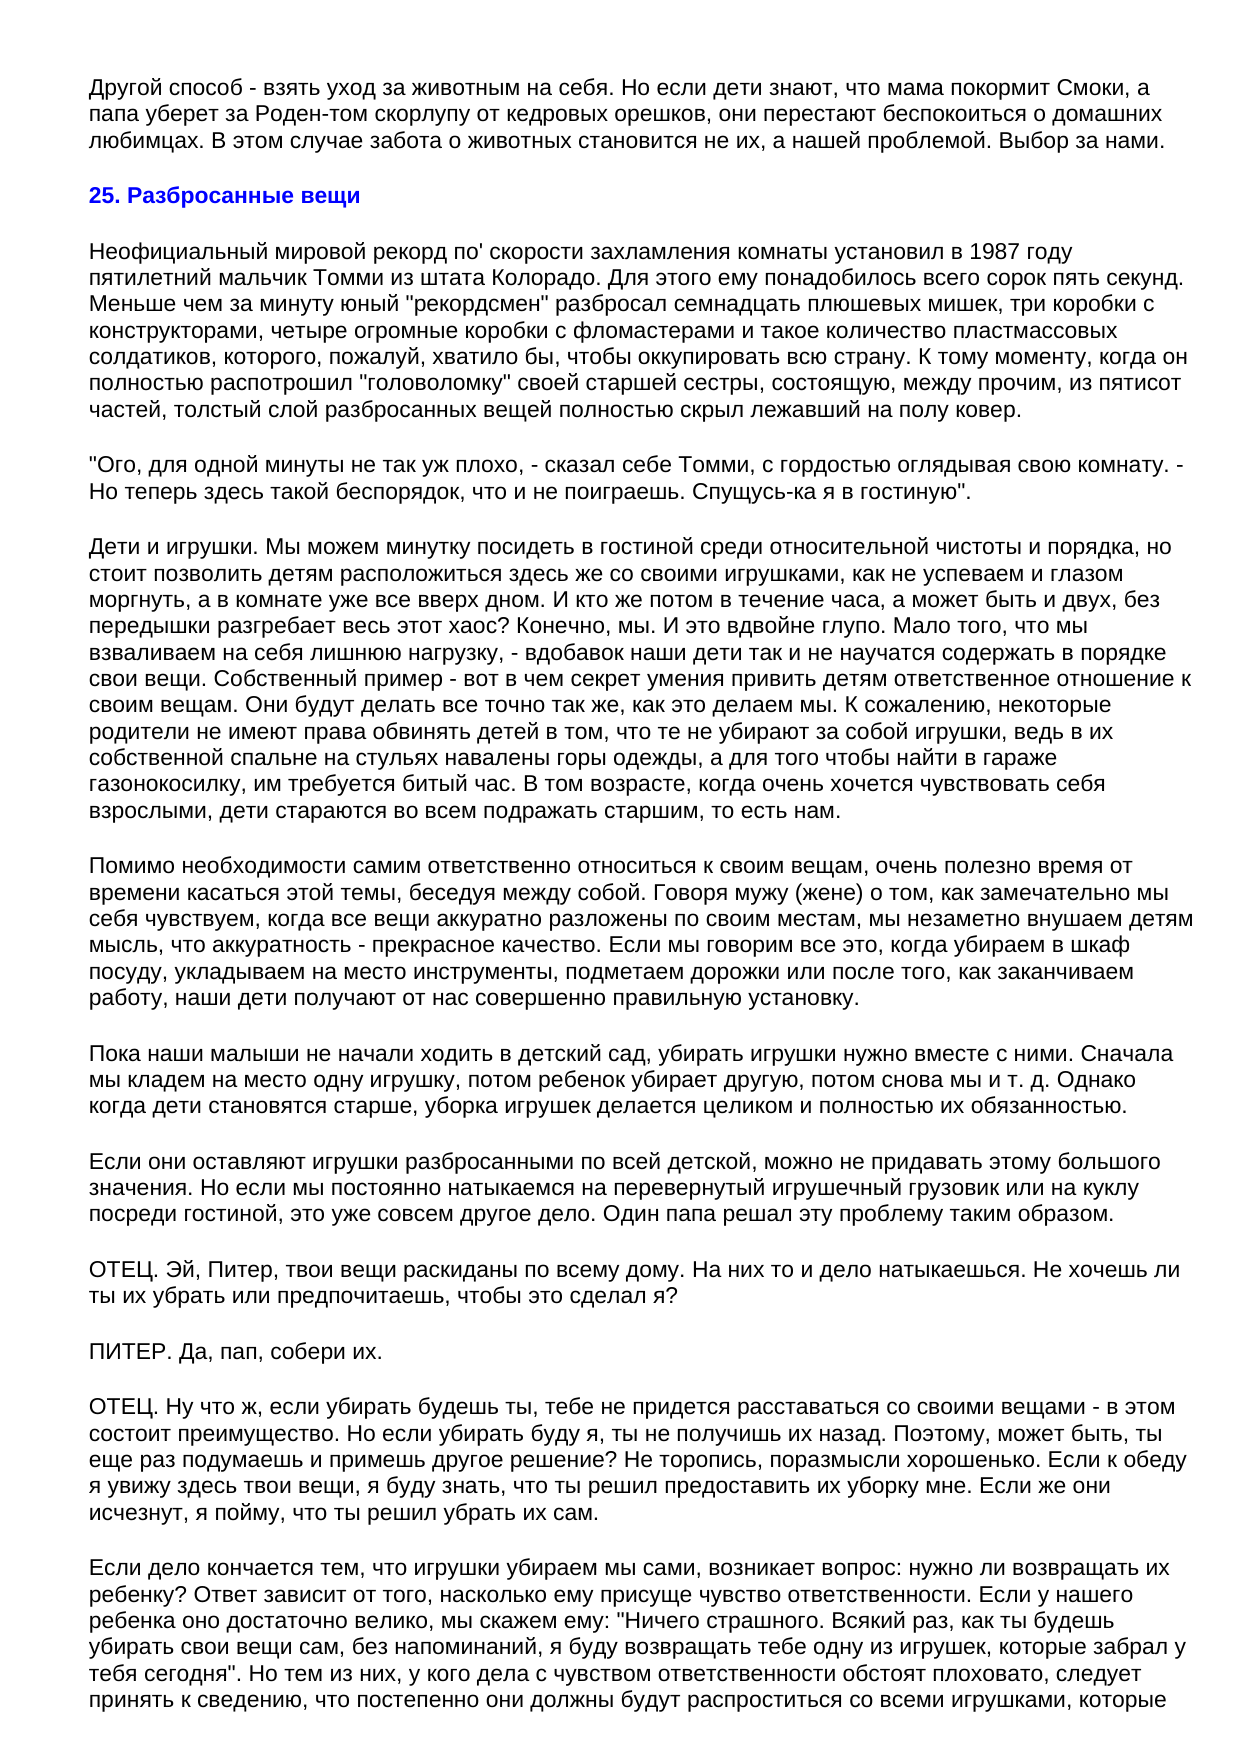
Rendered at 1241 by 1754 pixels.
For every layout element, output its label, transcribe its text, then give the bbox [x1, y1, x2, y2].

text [89, 1554, 1196, 1712]
text "Ого, для одной минуты не так уж плохо, - сказал себе Томми, с гордостью оглядывая свою комнату. - Но теперь здесь такой беспорядок, что и не поиграешь. Спущусь-ка я в гостиную". [89, 451, 1196, 504]
text Дети и игрушки. Мы можем минутку посидеть в гостиной среди относительной чистоты и порядка, но стоит позволить детям расположиться здесь же со своими игрушками, как не успеваем и глазом моргнуть, а в комнате уже все вверх дном. И кто же потом в течение часа, а может быть и двух, без передышки разгребает весь этот хаос? Конечно, мы. И это вдвойне глупо. Мало того, что мы взваливаем на себя лишнюю нагрузку, - вдобавок наши дети так и не научатся содержать в порядке свои вещи. Собственный пример - вот в чем секрет умения привить детям ответственное отношение к своим вещам. Они будут делать все точно так же, как это делаем мы. К сожалению, некоторые родители не имеют права обвинять детей в том, что те не убирают за собой игрушки, ведь в их собственной спальне на стульях навалены горы одежды, а для того чтобы найти в гараже газонокосилку, им требуется битый час. В том возрасте, когда очень хочется чувствовать себя взрослыми, дети стараются во всем подражать старшим, то есть нам. [89, 533, 1196, 823]
text ПИТЕР. Да, пап, собери их. [89, 1338, 1196, 1364]
text Если они оставляют игрушки разбросанными по всей детской, можно не придавать этому большого значения. Но если мы постоянно натыкаемся на перевернутый игрушечный грузовик или на куклу посреди гостиной, это уже совсем другое дело. Один папа решал эту проблему таким образом. [89, 1148, 1196, 1227]
text Неофициальный мировой рекорд по' скорости захламления комнаты установил в 1987 году пятилетний мальчик Томми из штата Колорадо. Для этого ему понадобилось всего сорок пять секунд. Меньше чем за минуту юный "рекордсмен" разбросал семнадцать плюшевых мишек, три коробки с конструкторами, четыре огромные коробки с фломастерами и такое количество пластмассовых солдатиков, которого, пожалуй, хватило бы, чтобы оккупировать всю страну. К тому моменту, когда он полностью распотрошил "головоломку" своей старшей сестры, состоящую, между прочим, из пятисот частей, толстый слой разбросанных вещей полностью скрыл лежавший на полу ковер. [89, 238, 1196, 422]
text Помимо необходимости самим ответственно относиться к своим вещам, очень полезно время от времени касаться этой темы, беседуя между собой. Говоря мужу (жене) о том, как замечательно мы себя чувствуем, когда все вещи аккуратно разложены по своим местам, мы незаметно внушаем детям мысль, что аккуратность - прекрасное качество. Если мы говорим все это, когда убираем в шкаф посуду, укладываем на место инструменты, подметаем дорожки или после того, как заканчиваем работу, наши дети получают от нас совершенно правильную установку. [89, 852, 1196, 1010]
text Пока наши малыши не начали ходить в детский сад, убирать игрушки нужно вместе с ними. Сначала мы кладем на место одну игрушку, потом ребенок убирает другую, потом снова мы и т. д. Однако когда дети становятся старше, уборка игрушек делается целиком и полностью их обязанностью. [89, 1039, 1196, 1118]
text 25. Разбросанные вещи [89, 182, 1196, 208]
text ОТЕЦ. Ну что ж, если убирать будешь ты, тебе не придется расставаться со своими вещами - в этом состоит преимущество. Но если убирать буду я, ты не получишь их назад. Поэтому, может быть, ты еще раз подумаешь и примешь другое решение? Не торопись, поразмысли хорошенько. Если к обеду я увижу здесь твои вещи, я буду знать, что ты решил предоставить их уборку мне. Если же они исчезнут, я пойму, что ты решил убрать их сам. [89, 1393, 1196, 1525]
text Другой способ - взять уход за животным на себя. Но если дети знают, что мама покормит Смоки, а папа уберет за Роден-том скорлупу от кедровых орешков, они перестают беспокоиться о домашних любимцах. В этом случае забота о животных становится не их, а нашей проблемой. Выбор за нами. [89, 74, 1196, 153]
text ОТЕЦ. Эй, Питер, твои вещи раскиданы по всему дому. На них то и дело натыкаешься. Не хочешь ли ты их убрать или предпочитаешь, чтобы это сделал я? [89, 1256, 1196, 1309]
